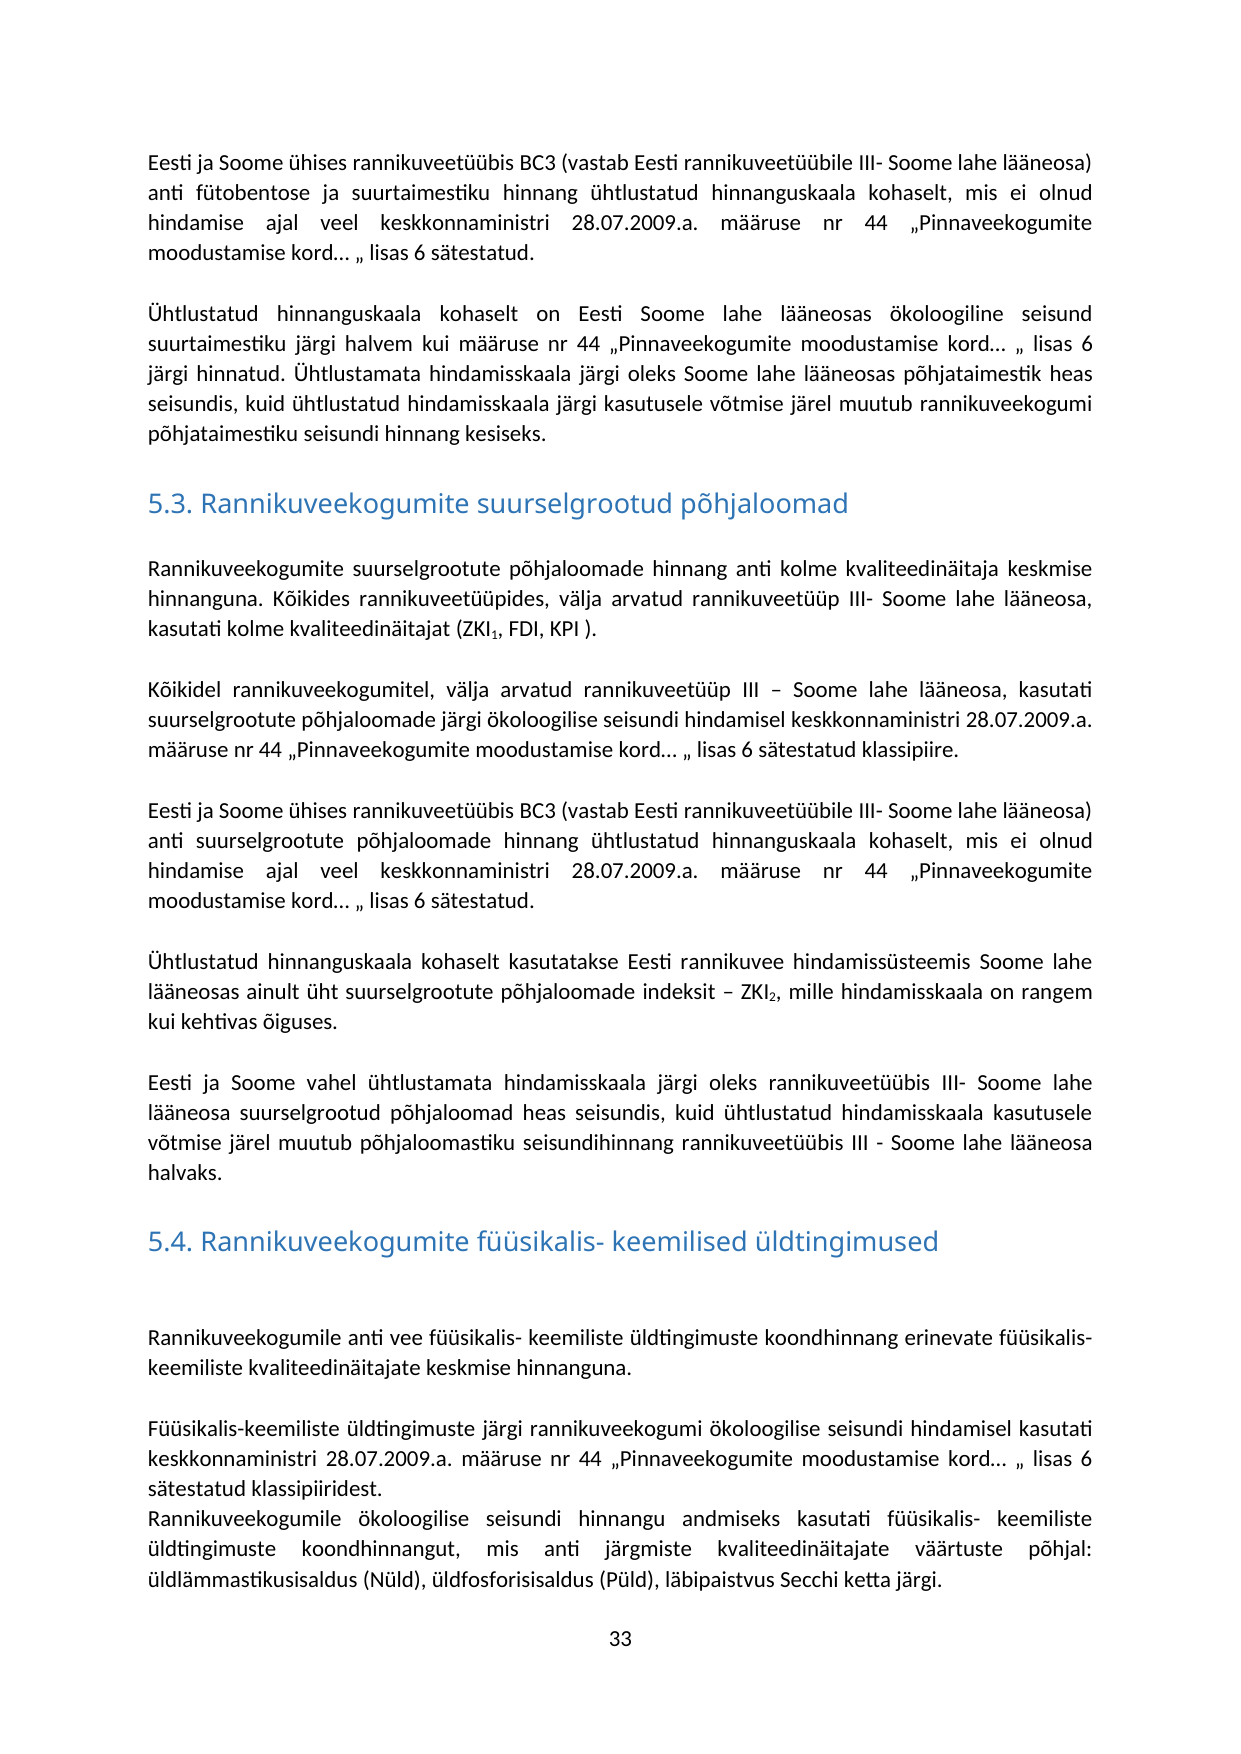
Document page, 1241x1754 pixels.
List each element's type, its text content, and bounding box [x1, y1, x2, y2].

text Rannikuveekogumite suurselgrootute põhjaloomade hinnang anti kolme kvaliteedinäitaja keskmise hinnanguna. Kõikides rannikuveetüüpides, välja arvatud rannikuveetüüp III- Soome lahe lääneosa, kasutati kolme kvaliteedinäitajat (ZKI1, FDI, KPI ). [148, 554, 1093, 642]
text Füüsikalis-keemiliste üldtingimuste järgi rannikuveekogumi ökoloogilise seisundi hindamisel kasutati keskkonnaministri 28.07.2009.a. määruse nr 44 „Pinnaveekogumite moodustamise kord… „ lisas 6 sätestatud klassipiiridest. [148, 1414, 1093, 1502]
text Eesti ja Soome vahel ühtlustamata hindamisskaala järgi oleks rannikuveetüübis III- Soome lahe lääneosa suurselgrootud põhjaloomad heas seisundis, kuid ühtlustatud hindamisskaala kasutusele võtmise järel muutub põhjaloomastiku seisundihinnang rannikuveetüübis III - Soome lahe lääneosa halvaks. [148, 1068, 1093, 1186]
text Ühtlustatud hinnanguskaala kohaselt kasutatakse Eesti rannikuvee hindamissüsteemis Soome lahe lääneosas ainult üht suurselgrootute põhjaloomade indeksit – ZKI2, mille hindamisskaala on rangem kui kehtivas õiguses. [148, 947, 1093, 1035]
text Eesti ja Soome ühises rannikuveetüübis BC3 (vastab Eesti rannikuveetüübile III- Soome lahe lääneosa) anti suurselgrootute põhjaloomade hinnang ühtlustatud hinnanguskaala kohaselt, mis ei olnud hindamise ajal veel keskkonnaministri 28.07.2009.a. määruse nr 44 „Pinnaveekogumite moodustamise kord… „ lisas 6 sätestatud. [148, 796, 1093, 914]
text Ühtlustatud hinnanguskaala kohaselt on Eesti Soome lahe lääneosas ökoloogiline seisund suurtaimestiku järgi halvem kui määruse nr 44 „Pinnaveekogumite moodustamise kord… „ lisas 6 järgi hinnatud. Ühtlustamata hindamisskaala järgi oleks Soome lahe lääneosas põhjataimestik heas seisundis, kuid ühtlustatud hindamisskaala järgi kasutusele võtmise järel muutub rannikuveekogumi põhjataimestiku seisundi hinnang kesiseks. [148, 299, 1093, 447]
subtitle 5.4. Rannikuveekogumite füüsikalis- keemilised üldtingimused [148, 1223, 1093, 1260]
text Rannikuveekogumile ökoloogilise seisundi hinnangu andmiseks kasutati füüsikalis- keemiliste üldtingimuste koondhinnangut, mis anti järgmiste kvaliteedinäitajate väärtuste põhjal: üldlämmastikusisaldus (Nüld), üldfosforisisaldus (Püld), läbipaistvus Secchi ketta järgi. [148, 1504, 1093, 1593]
text Rannikuveekogumile anti vee füüsikalis- keemiliste üldtingimuste koondhinnang erinevate füüsikalis-keemiliste kvaliteedinäitajate keskmise hinnanguna. [148, 1323, 1093, 1381]
text Kõikidel rannikuveekogumitel, välja arvatud rannikuveetüüp III – Soome lahe lääneosa, kasutati suurselgrootute põhjaloomade järgi ökoloogilise seisundi hindamisel keskkonnaministri 28.07.2009.a. määruse nr 44 „Pinnaveekogumite moodustamise kord… „ lisas 6 sätestatud klassipiire. [148, 675, 1093, 763]
text Eesti ja Soome ühises rannikuveetüübis BC3 (vastab Eesti rannikuveetüübile III- Soome lahe lääneosa) anti fütobentose ja suurtaimestiku hinnang ühtlustatud hinnanguskaala kohaselt, mis ei olnud hindamise ajal veel keskkonnaministri 28.07.2009.a. määruse nr 44 „Pinnaveekogumite moodustamise kord… „ lisas 6 sätestatud. [148, 148, 1093, 266]
subtitle 5.3. Rannikuveekogumite suurselgrootud põhjaloomad [148, 484, 1093, 521]
